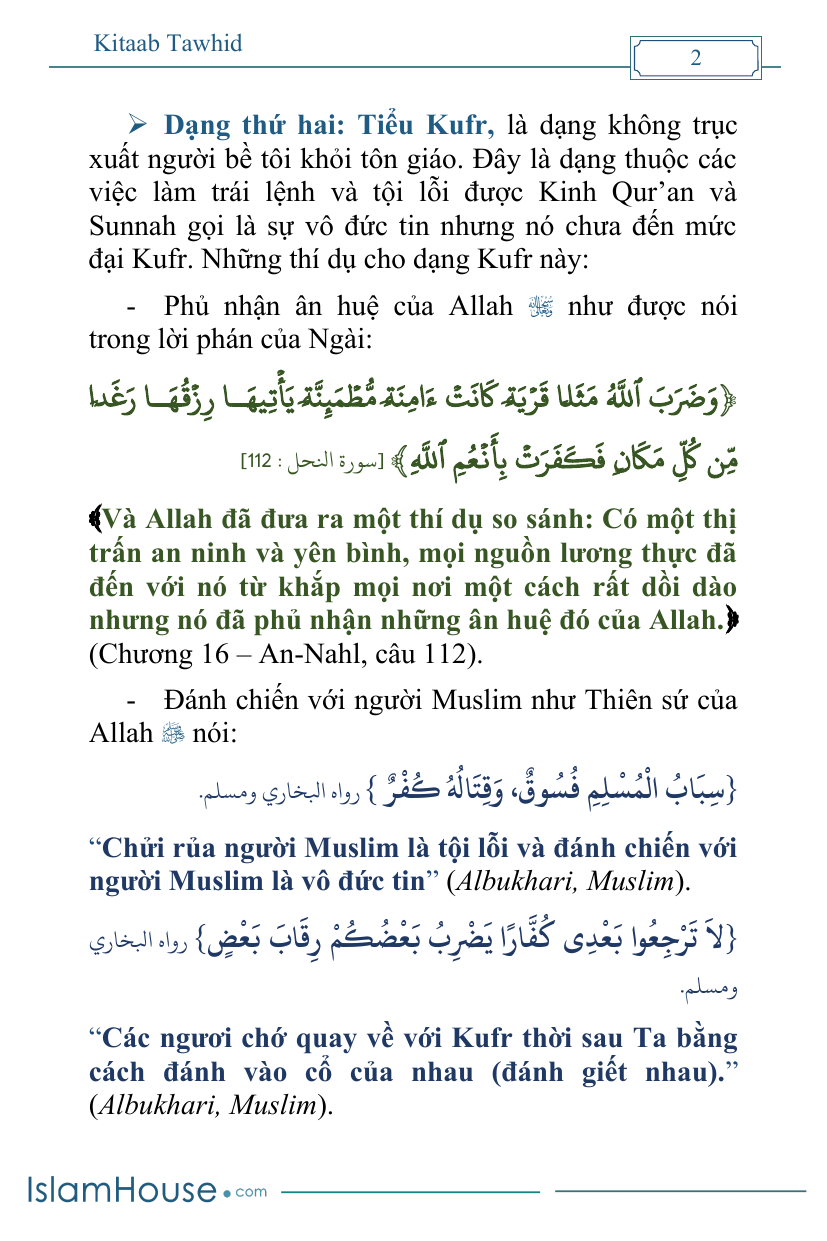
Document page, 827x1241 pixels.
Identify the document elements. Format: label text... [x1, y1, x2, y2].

text {لاَ تَرْجِعُوا بَعْدِى كُفَّارًا يَضْرِبُ بَعْضُكُمْ رِقَابَ بَعْضٍ} رواه البخاري ومسلم. [89, 909, 738, 1008]
text “Các ngươi chớ quay về với Kufr thời sau Ta bằng cách đánh vào cổ của nhau (đánh giết nhau).” (Albukhari, Muslim). [89, 1020, 738, 1121]
picture [20, 1171, 541, 1209]
list Phủ nhận ân huệ của Allah như được nói trong lời phán của Ngài: [89, 288, 738, 355]
text “Chửi rủa người Muslim là tội lỗi và đánh chiến với người Muslim là vô đức tin” (Albukhari, Muslim). [89, 830, 738, 897]
text {سِبَابُ الْمُسْلِمِ فُسُوقٌ، وَقِتَالُهُ كُفْرٌ } رواه البخاري ومسلم. [89, 761, 738, 817]
list Đánh chiến với người Muslim như Thiên sứ của Allah nói: [89, 682, 738, 749]
picture [548, 1170, 807, 1208]
text Và Allah đã đưa ra một thí dụ so sánh: Có một thị trấn an ninh và yên bình, mọi nguồn lương thực đã đến với nó từ khắp mọi nơi một cách rất dồi dào nhưng nó đã phủ nhận những ân huệ đó của Allah. (Chương 16 – An-Nahl, câu 112). [89, 502, 738, 669]
text ﴿وَضَرَبَ ٱللَّهُ مَثَلٗا قَرۡيَةٗ كَانَتۡ ءَامِنَةٗ مُّطۡمَئِنَّةٗ يَأۡتِيهَا رِزۡقُهَا رَغَدٗا مِّن كُلِّ مَكَانٖ فَكَفَرَتۡ بِأَنۡعُمِ ٱللَّهِ﴾ [سورة النحل : 112] [89, 367, 738, 489]
list Dạng thứ hai: Tiểu Kufr, là dạng không trục xuất người bề tôi khỏi tôn giáo. Đây là dạng thuộc các việc làm trái lệnh và tội lỗi được Kinh Qur’an và Sunnah gọi là sự vô đức tin nhưng nó chưa đến mức đại Kufr. Những thí dụ cho dạng Kufr này: [89, 107, 738, 275]
